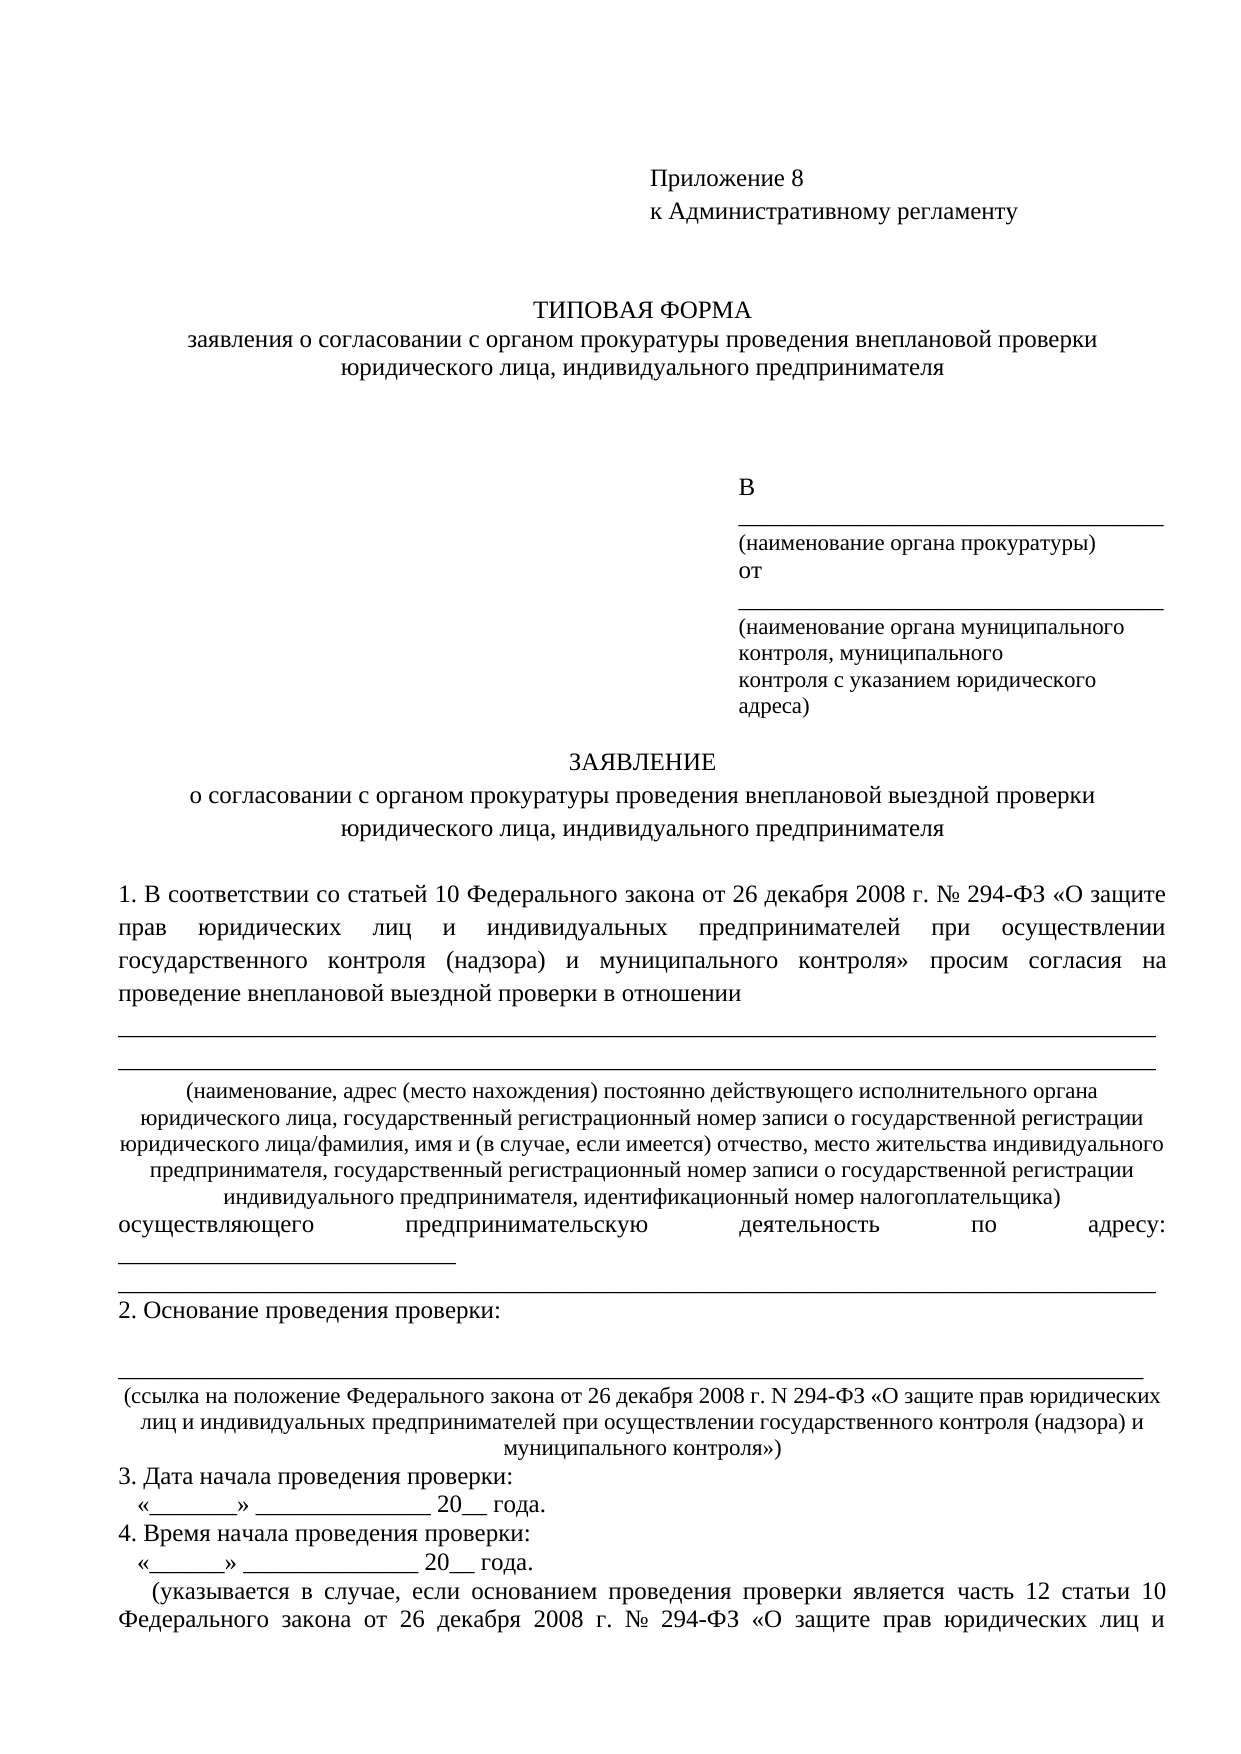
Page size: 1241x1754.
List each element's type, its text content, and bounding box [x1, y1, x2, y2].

text осуществляющего предпринимательскую деятельность по адресу: ___________________________ ___________________________________________________________________________________ [118, 1209, 1167, 1295]
text «_______» ______________ 20__ года. [118, 1489, 1167, 1518]
text от __________________________________ [738, 556, 1167, 613]
text контроля, муниципального [738, 639, 1167, 666]
text В __________________________________ [738, 472, 1167, 529]
text __________________________________________________________________________________ [118, 1353, 1167, 1382]
text 4. Время начала проведения проверки: [118, 1518, 1167, 1547]
text 2. Основание проведения проверки: [118, 1295, 1167, 1324]
text ЗАЯВЛЕНИЕ [118, 747, 1167, 776]
text контроля с указанием юридического адреса) [738, 666, 1167, 718]
text (ссылка на положение Федерального закона от 26 декабря 2008 г. N 294-ФЗ «О защите прав юридических лиц и индивидуальных предпринимателей при осуществлении государственного контроля (надзора) и муниципального контроля») [118, 1382, 1167, 1461]
text (наименование органа муниципального [738, 613, 1167, 639]
text (наименование органа прокуратуры) [738, 529, 1167, 556]
text Приложение 8 [645, 163, 1167, 192]
text 3. Дата начала проведения проверки: [118, 1461, 1167, 1489]
text ТИПОВАЯ ФОРМА [118, 295, 1167, 324]
text о согласовании с органом прокуратуры проведения внеплановой выездной проверки юридического лица, индивидуального предпринимателя [118, 780, 1167, 842]
text ______________________________________________________________________________________________________________________________________________________________________ [118, 1011, 1167, 1073]
text заявления о согласовании с органом прокуратуры проведения внеплановой проверки юридического лица, индивидуального предпринимателя [118, 324, 1167, 381]
text к Административному регламенту [645, 196, 1167, 224]
text 1. В соответствии со статьей 10 Федерального закона от 26 декабря 2008 г. № 294-ФЗ «О защите прав юридических лиц и индивидуальных предпринимателей при осуществлении государственного контроля (надзора) и муниципального контроля» просим согласия на проведение внеплановой выездной проверки в отношении [118, 879, 1167, 1007]
text (наименование, адрес (место нахождения) постоянно действующего исполнительного органа юридического лица, государственный регистрационный номер записи о государственной регистрации юридического лица/фамилия, имя и (в случае, если имеется) отчество, место жительства индивидуального предпринимателя, государственный регистрационный номер записи о государственной регистрации индивидуального предпринимателя, идентификационный номер налогоплательщика) [118, 1077, 1167, 1209]
text «______» ______________ 20__ года. [118, 1547, 1167, 1576]
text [118, 1576, 1167, 1633]
